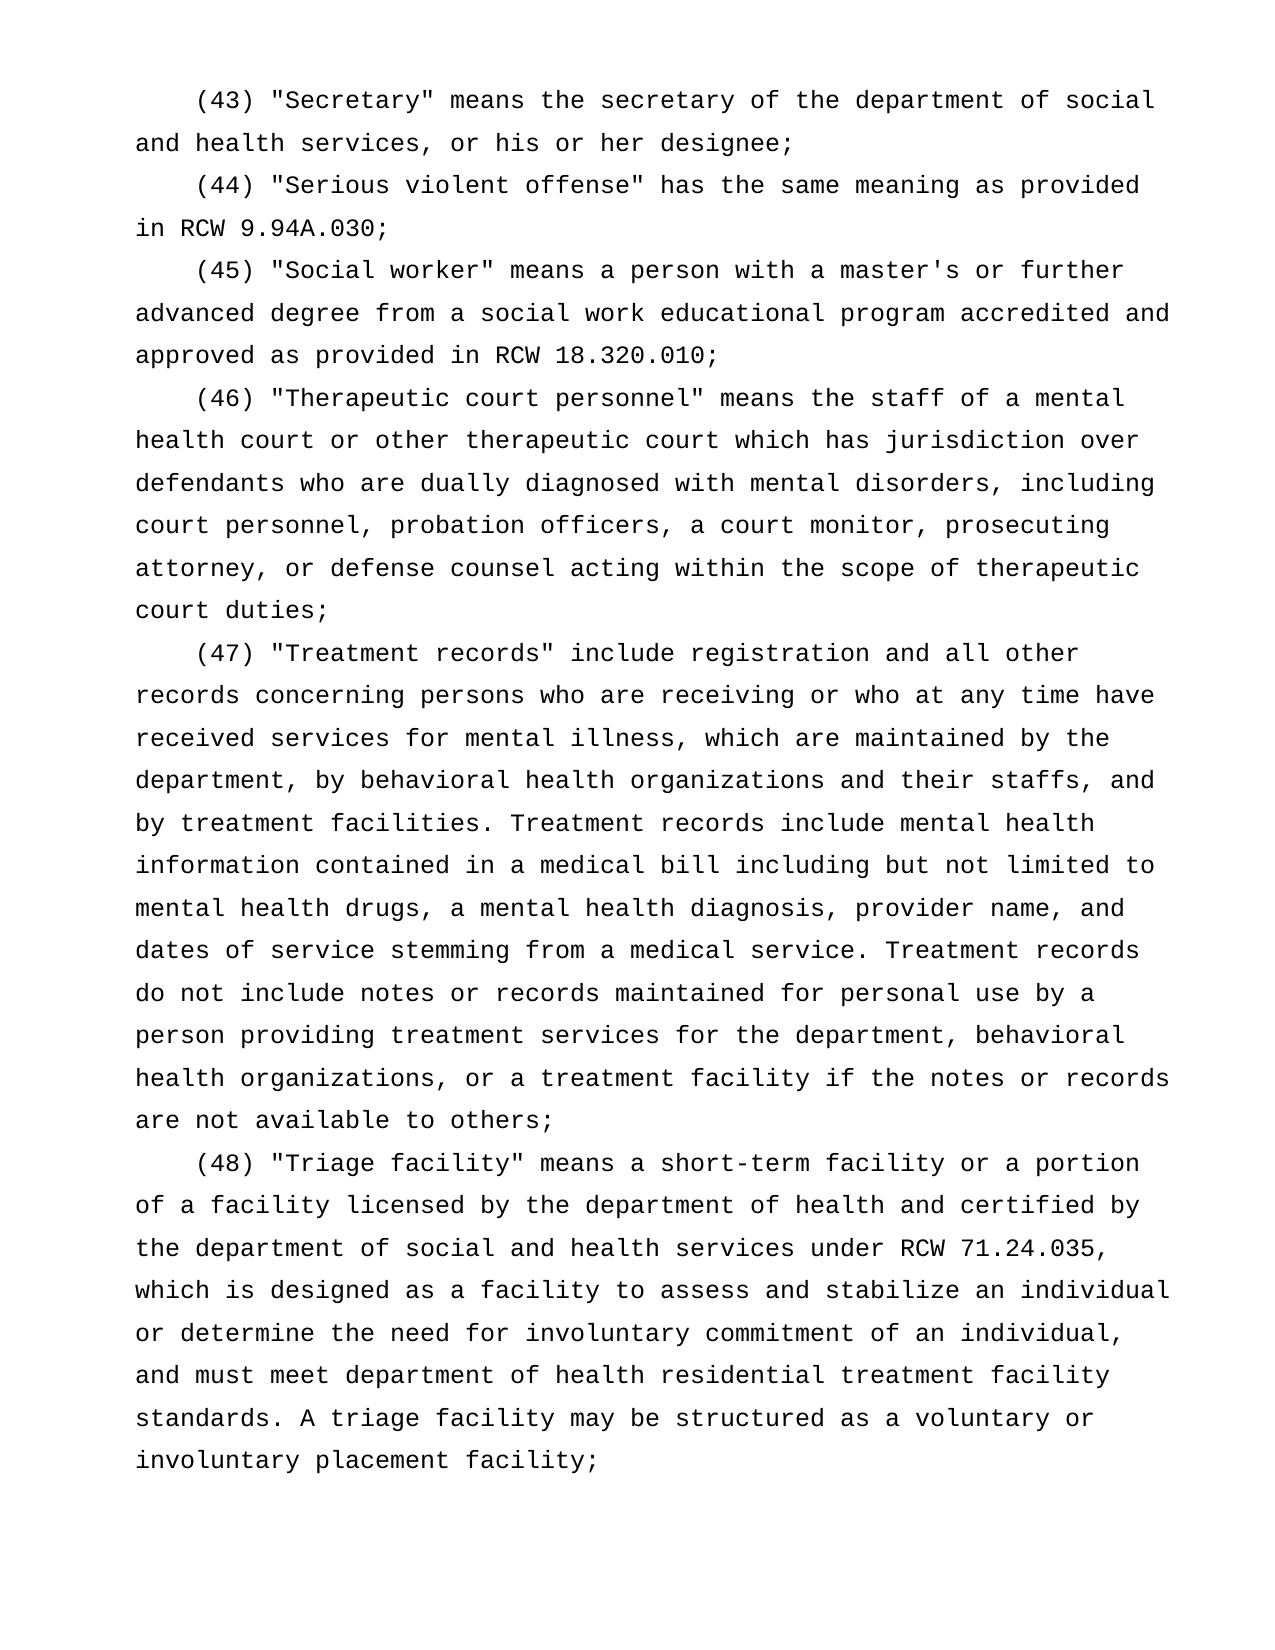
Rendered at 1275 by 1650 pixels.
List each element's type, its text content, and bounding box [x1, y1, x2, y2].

text (47) "Treatment records" include registration and all other records concerning persons who are receiving or who at any time have received services for mental illness, which are maintained by the department, by behavioral health organizations and their staffs, and by treatment facilities. Treatment records include mental health information contained in a medical bill including but not limited to mental health drugs, a mental health diagnosis, provider name, and dates of service stemming from a medical service. Treatment records do not include notes or records maintained for personal use by a person providing treatment services for the department, behavioral health organizations, or a treatment facility if the notes or records are not available to others; [135, 627, 1170, 1137]
text (45) "Social worker" means a person with a master's or further advanced degree from a social work educational program accredited and approved as provided in RCW 18.320.010; [135, 245, 1170, 372]
text (46) "Therapeutic court personnel" means the staff of a mental health court or other therapeutic court which has jurisdiction over defendants who are dually diagnosed with mental disorders, including court personnel, probation officers, a court monitor, prosecuting attorney, or defense counsel acting within the scope of therapeutic court duties; [135, 372, 1170, 627]
text (48) "Triage facility" means a short-term facility or a portion of a facility licensed by the department of health and certified by the department of social and health services under RCW 71.24.035, which is designed as a facility to assess and stabilize an individual or determine the need for involuntary commitment of an individual, and must meet department of health residential treatment facility standards. A triage facility may be structured as a voluntary or involuntary placement facility; [135, 1137, 1170, 1477]
text (44) "Serious violent offense" has the same meaning as provided in RCW 9.94A.030; [135, 160, 1170, 245]
text (43) "Secretary" means the secretary of the department of social and health services, or his or her designee; [135, 75, 1170, 160]
